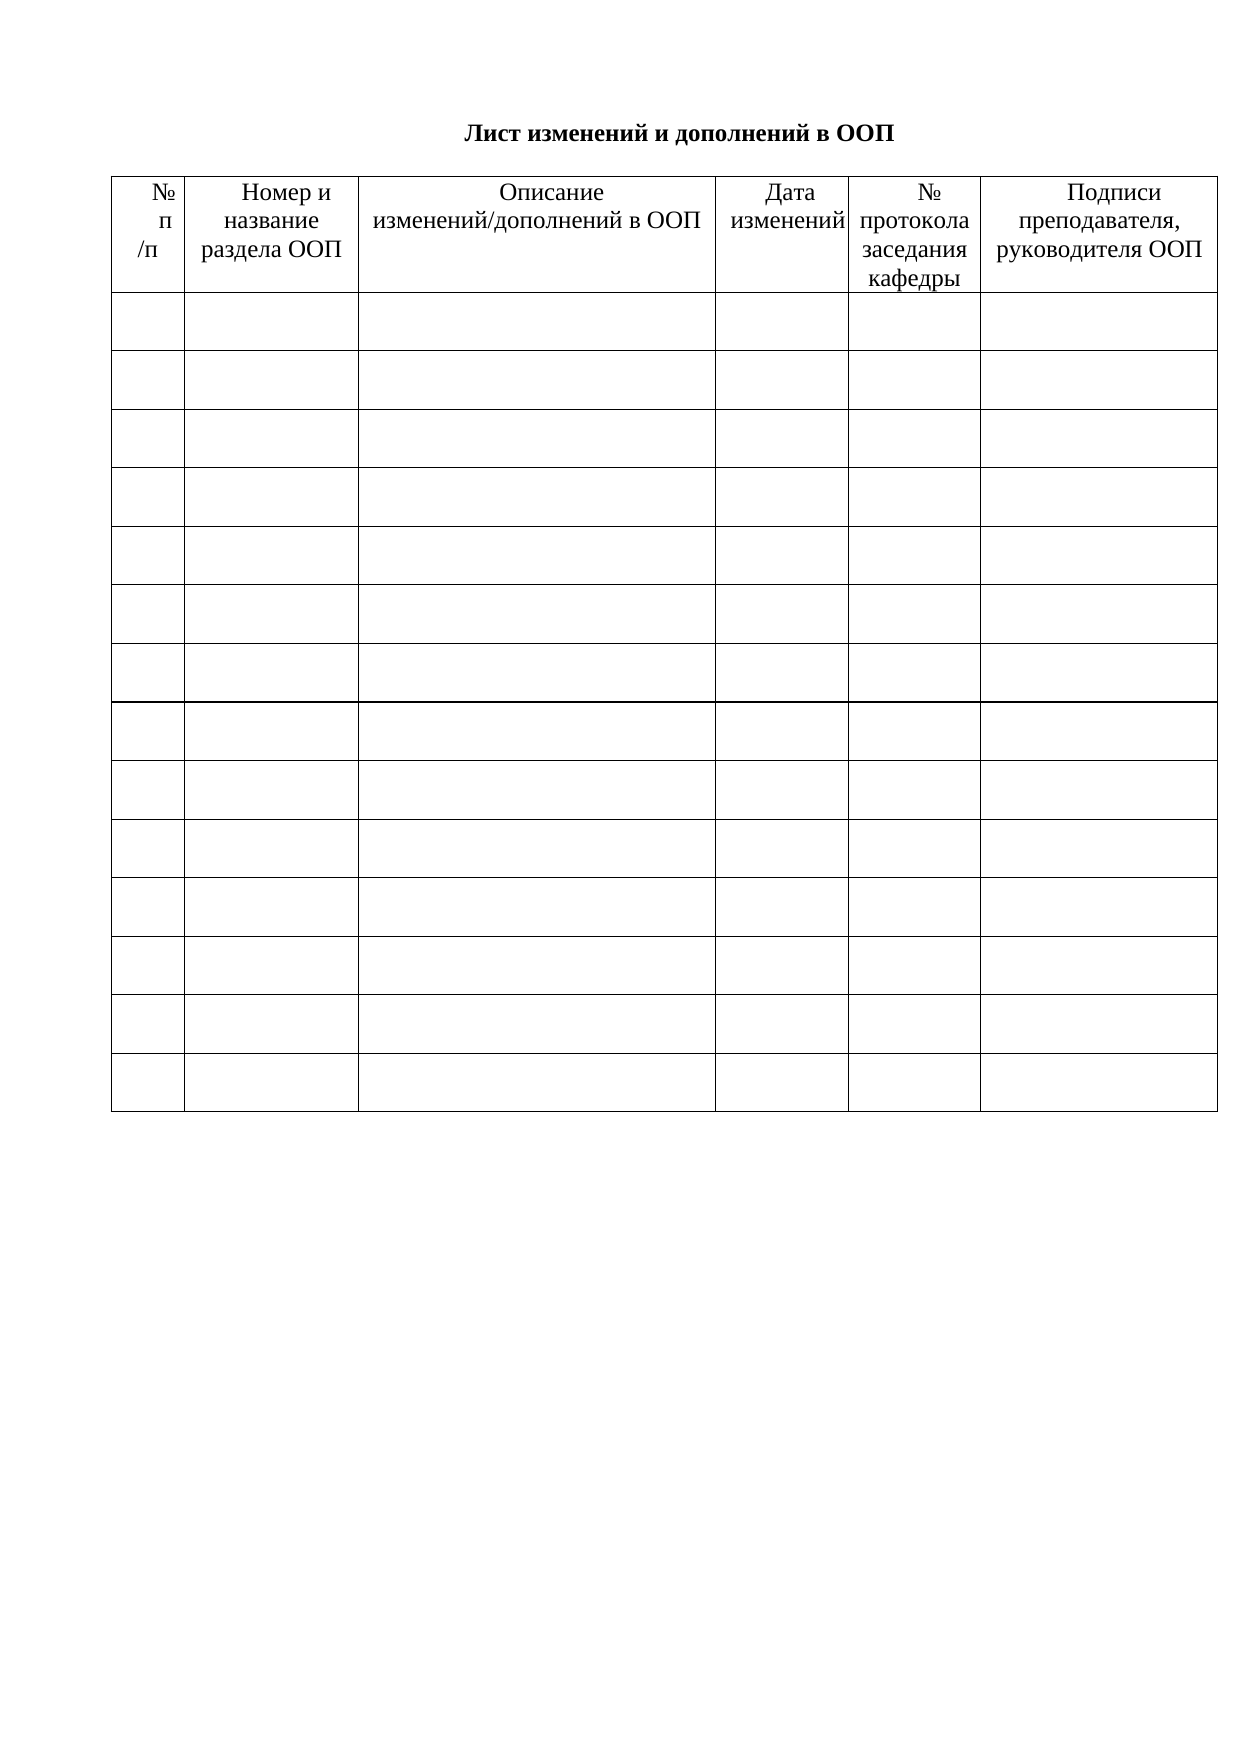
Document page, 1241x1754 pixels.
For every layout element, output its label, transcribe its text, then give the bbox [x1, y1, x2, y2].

table_cell [849, 761, 980, 818]
table_cell [185, 703, 358, 760]
table_cell [716, 761, 848, 818]
table_header № протокола заседания кафедры [849, 177, 980, 292]
table_cell [849, 703, 980, 760]
table_cell [981, 1054, 1217, 1111]
table_cell [849, 878, 980, 936]
table_cell [849, 351, 980, 409]
table_cell [185, 293, 358, 350]
table_cell [359, 878, 715, 936]
table_cell [359, 1054, 715, 1111]
table_cell [112, 761, 184, 818]
table_cell [716, 820, 848, 877]
table_cell [359, 527, 715, 584]
table_cell [185, 937, 358, 994]
table_cell [359, 468, 715, 526]
table_cell [981, 878, 1217, 936]
table_cell [716, 410, 848, 467]
table_cell [185, 761, 358, 818]
table_cell [185, 820, 358, 877]
table_cell [849, 468, 980, 526]
table_cell [849, 293, 980, 350]
table_cell [359, 410, 715, 467]
table_cell [981, 293, 1217, 350]
table_cell [112, 703, 184, 760]
table_cell [185, 644, 358, 701]
table_cell [716, 644, 848, 701]
table_cell [716, 995, 848, 1053]
table_cell [981, 937, 1217, 994]
table_cell [359, 703, 715, 760]
table_cell [849, 410, 980, 467]
table_header Номер и название раздела ООП [185, 177, 358, 292]
table_cell [112, 644, 184, 701]
table_cell [185, 468, 358, 526]
table_cell [716, 351, 848, 409]
table_cell [185, 351, 358, 409]
table_cell [716, 468, 848, 526]
table_cell [112, 351, 184, 409]
table_cell [359, 293, 715, 350]
table_cell [112, 527, 184, 584]
table_cell [359, 644, 715, 701]
table_cell [849, 1054, 980, 1111]
table_cell [849, 995, 980, 1053]
table_cell [981, 820, 1217, 877]
table_cell [981, 351, 1217, 409]
table_header № п/п [112, 177, 184, 292]
table_cell [981, 410, 1217, 467]
table_cell [112, 585, 184, 643]
table_cell [185, 1054, 358, 1111]
table_cell [112, 293, 184, 350]
table_cell [716, 937, 848, 994]
table_cell [849, 527, 980, 584]
table_cell [112, 995, 184, 1053]
table_cell [981, 585, 1217, 643]
table_cell [716, 293, 848, 350]
table_cell [112, 410, 184, 467]
table_cell [716, 703, 848, 760]
table_cell [112, 820, 184, 877]
table_cell [185, 527, 358, 584]
table_cell [849, 644, 980, 701]
table_cell [981, 527, 1217, 584]
table_cell [112, 468, 184, 526]
list Лист изменений и дополнений в ООП [177, 118, 1152, 147]
table_cell [849, 820, 980, 877]
table_cell [185, 878, 358, 936]
table_cell [359, 937, 715, 994]
table_cell [359, 820, 715, 877]
table_cell [112, 878, 184, 936]
table_cell [112, 937, 184, 994]
table_cell [716, 878, 848, 936]
table_cell [185, 585, 358, 643]
table_cell [359, 351, 715, 409]
table_cell [359, 995, 715, 1053]
table_header Описание изменений/дополнений в ООП [359, 177, 715, 292]
table_cell [981, 703, 1217, 760]
table_cell [849, 937, 980, 994]
table_cell [981, 761, 1217, 818]
table_cell [185, 995, 358, 1053]
table_cell [981, 995, 1217, 1053]
table_cell [849, 585, 980, 643]
table_cell [716, 1054, 848, 1111]
table_header Дата изменений [716, 177, 848, 292]
table_cell [981, 468, 1217, 526]
table_cell [716, 527, 848, 584]
table_cell [981, 644, 1217, 701]
table_cell [185, 410, 358, 467]
table_cell [716, 585, 848, 643]
table_cell [359, 585, 715, 643]
table_header Подписи преподавателя, руководителя ООП [981, 177, 1217, 292]
table_cell [112, 1054, 184, 1111]
table_cell [359, 761, 715, 818]
